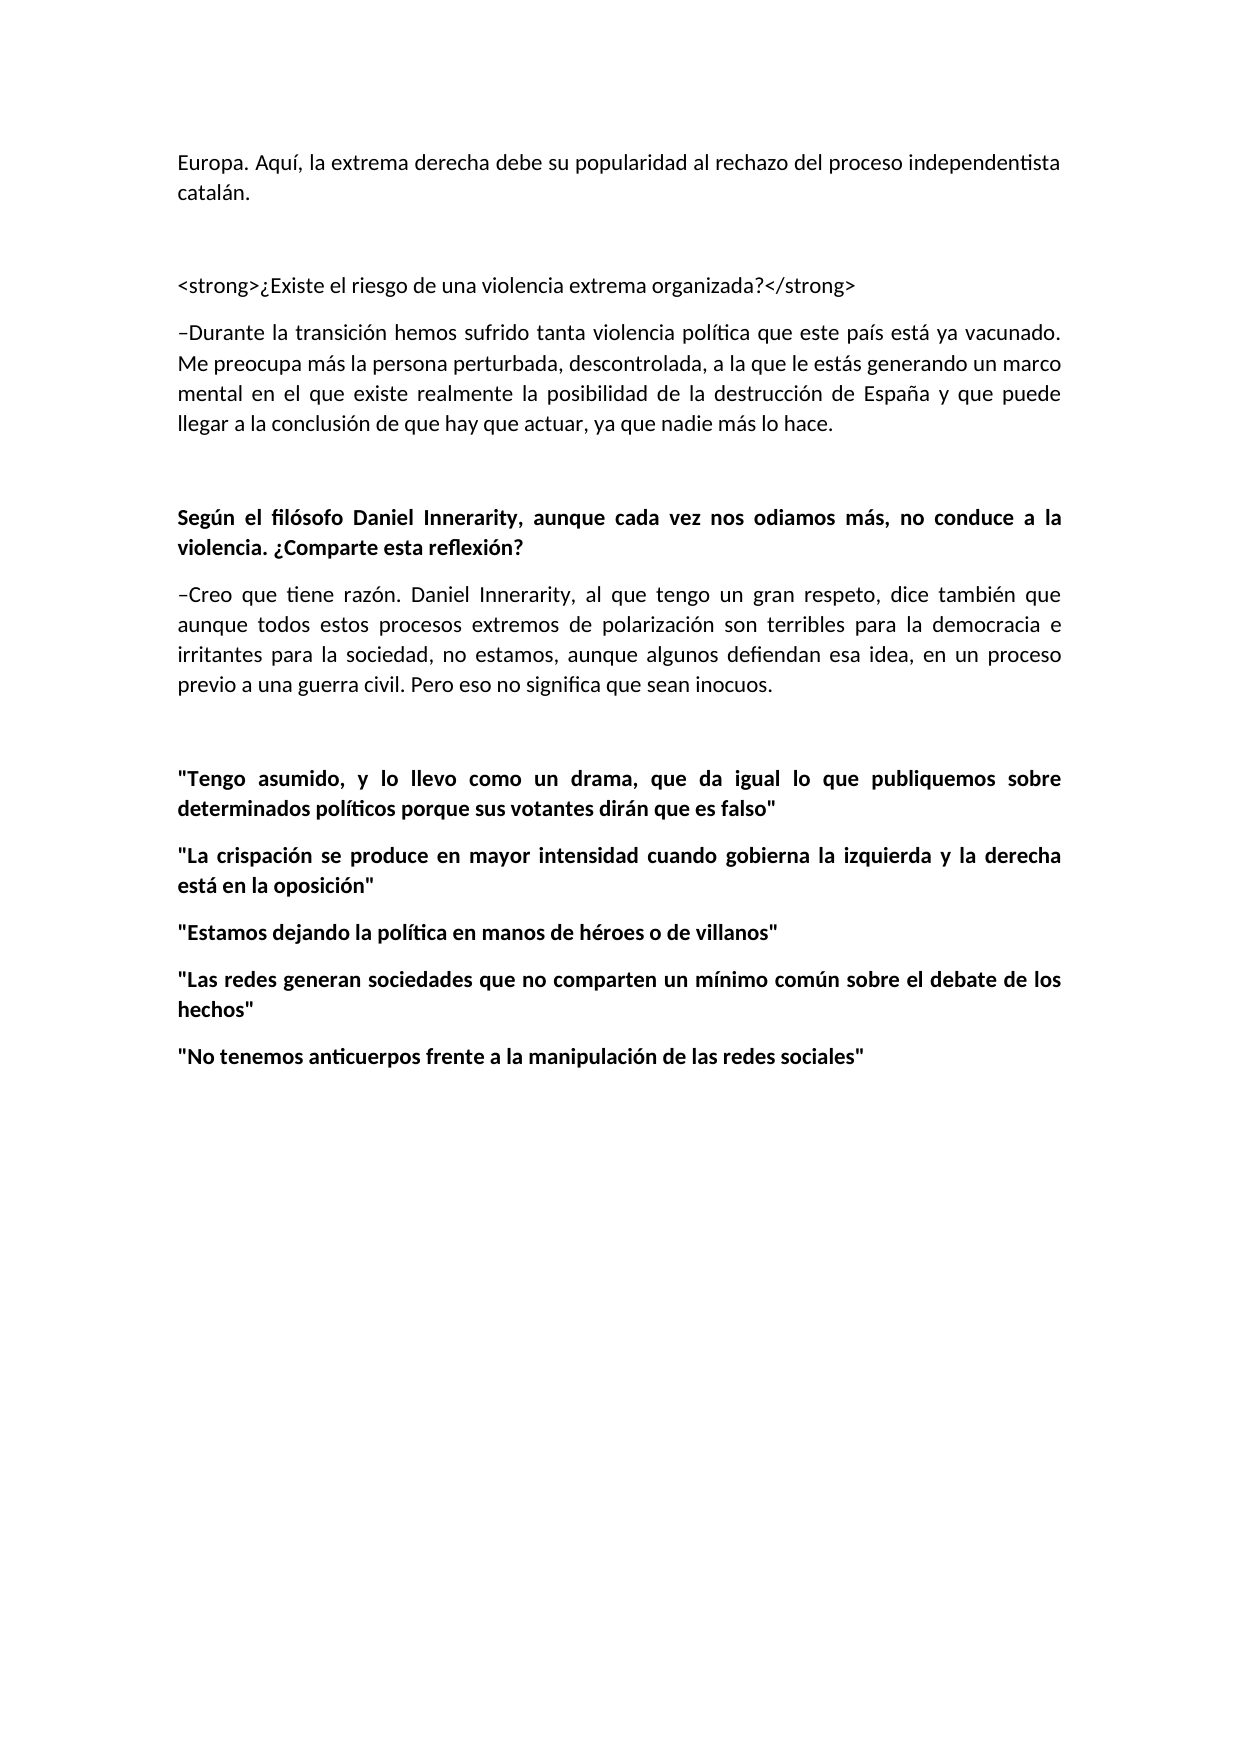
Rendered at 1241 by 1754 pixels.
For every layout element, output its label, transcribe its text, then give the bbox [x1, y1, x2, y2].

text "Tengo asumido, y lo llevo como un drama, que da igual lo que publiquemos sobre determinados políticos porque sus votantes dirán que es falso" [177, 764, 1063, 822]
text <strong>¿Existe el riesgo de una violencia extrema organizada?</strong> [177, 272, 1063, 299]
text "Estamos dejando la política en manos de héroes o de villanos" [177, 918, 1063, 946]
text "Las redes generan sociedades que no comparten un mínimo común sobre el debate de los hechos" [177, 965, 1063, 1023]
text –Durante la transición hemos sufrido tanta violencia política que este país está ya vacunado. Me preocupa más la persona perturbada, descontrolada, a la que le estás generando un marco mental en el que existe realmente la posibilidad de la destrucción de España y que puede llegar a la conclusión de que hay que actuar, ya que nadie más lo hace. [177, 318, 1063, 437]
text "No tenemos anticuerpos frente a la manipulación de las redes sociales" [177, 1042, 1063, 1070]
text "La crispación se produce en mayor intensidad cuando gobierna la izquierda y la derecha está en la oposición" [177, 841, 1063, 899]
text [177, 148, 1063, 206]
text –Creo que tiene razón. Daniel Innerarity, al que tengo un gran respeto, dice también que aunque todos estos procesos extremos de polarización son terribles para la democracia e irritantes para la sociedad, no estamos, aunque algunos defiendan esa idea, en un proceso previo a una guerra civil. Pero eso no significa que sean inocuos. [177, 580, 1063, 698]
text Según el filósofo Daniel Innerarity, aunque cada vez nos odiamos más, no conduce a la violencia. ¿Comparte esta reflexión? [177, 503, 1063, 561]
